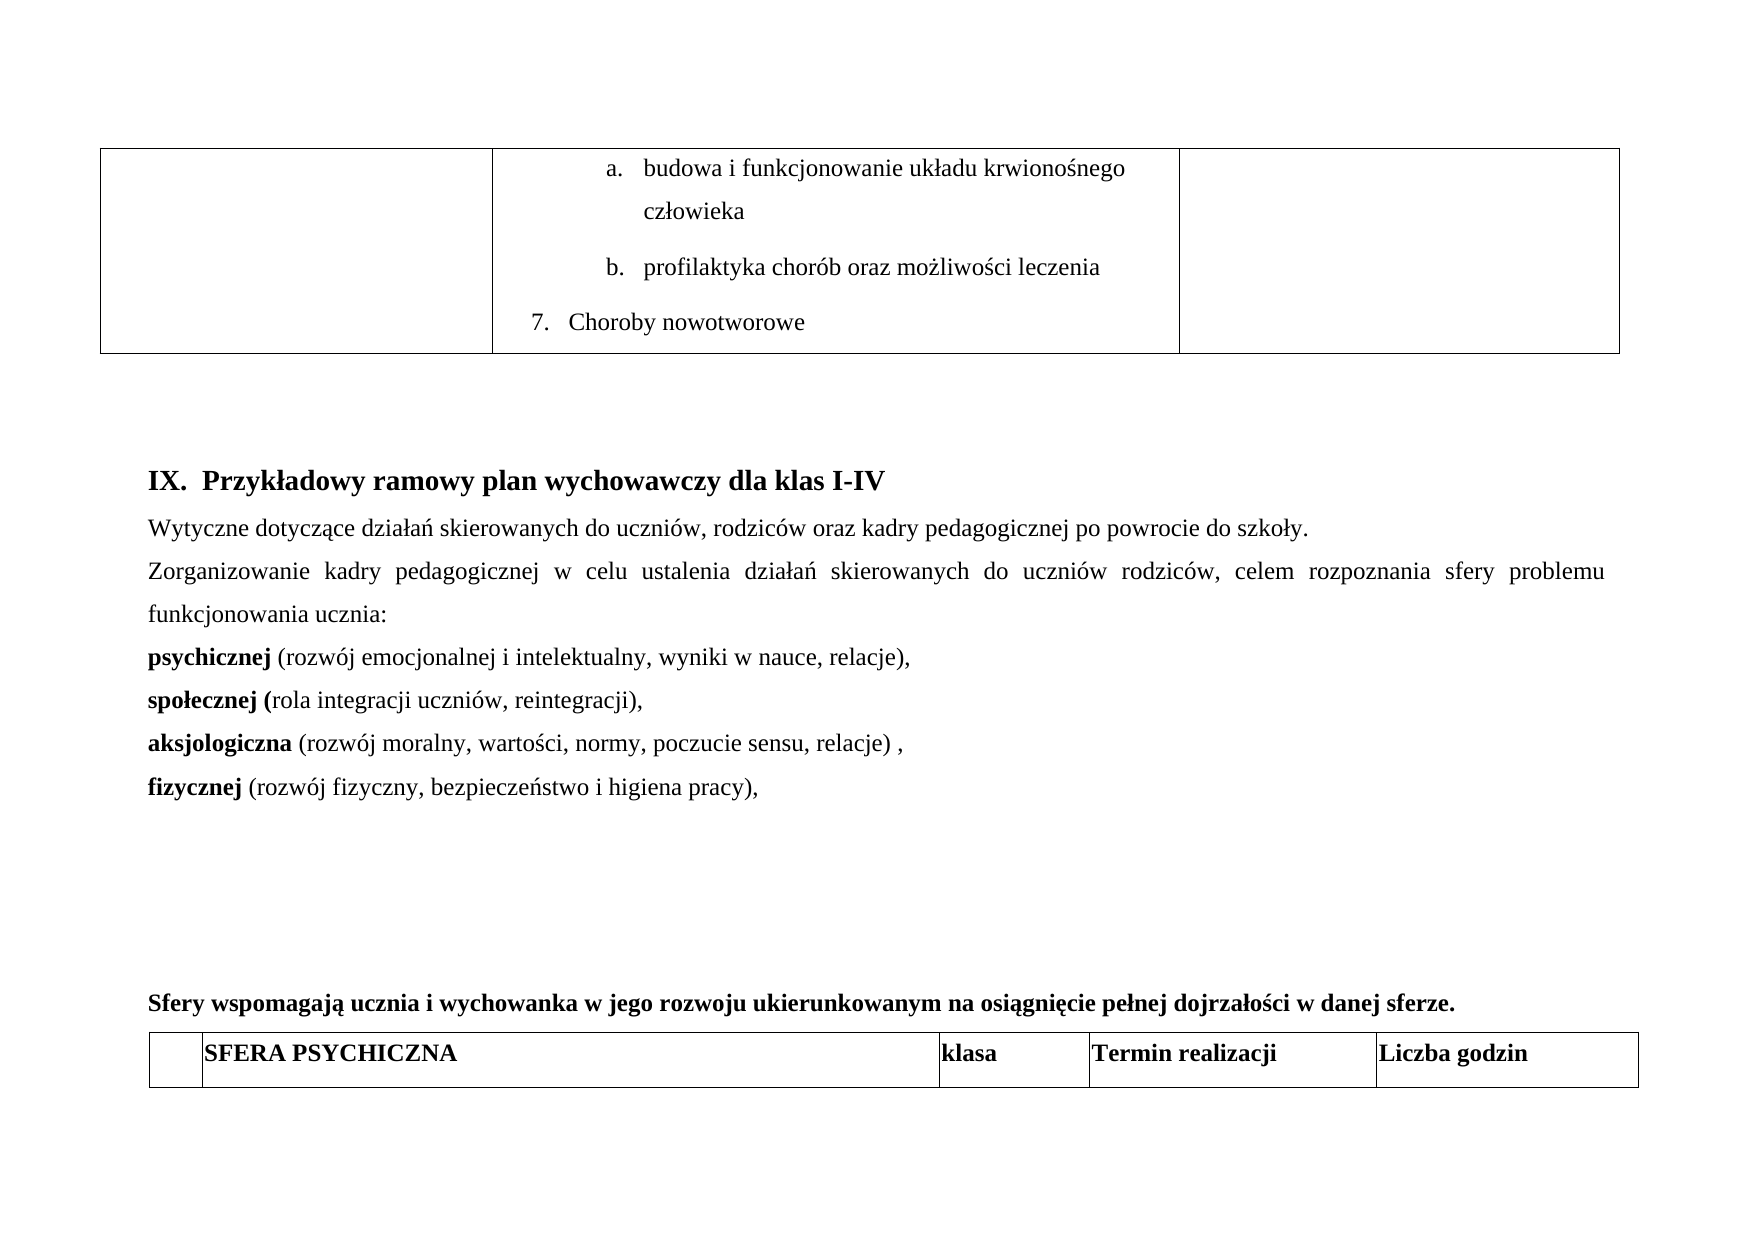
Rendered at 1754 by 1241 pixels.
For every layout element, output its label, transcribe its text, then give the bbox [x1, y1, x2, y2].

text Sfery wspomagają ucznia i wychowanka w jego rozwoju ukierunkowanym na osiągnięcie pełnej dojrzałości w danej sferze. [148, 988, 1606, 1017]
text psychicznej (rozwój emocjonalnej i intelektualny, wyniki w nauce, relacje), [148, 642, 1606, 671]
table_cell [493, 149, 1179, 353]
text aksjologiczna (rozwój moralny, wartości, normy, poczucie sensu, relacje) , [148, 728, 1606, 757]
text społecznej (rola integracji uczniów, reintegracji), [148, 685, 1606, 714]
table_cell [1180, 149, 1619, 353]
table_header SFERA PSYCHICZNA [203, 1033, 939, 1087]
text Wytyczne dotyczące działań skierowanych do uczniów, rodziców oraz kadry pedagogicznej po powrocie do szkoły. [148, 513, 1606, 542]
table_header [150, 1033, 202, 1087]
text fizycznej (rozwój fizyczny, bezpieczeństwo i higiena pracy), [148, 772, 1606, 800]
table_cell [101, 149, 492, 353]
text IX. Przykładowy ramowy plan wychowawczy dla klas I-IV [148, 463, 1606, 496]
text Zorganizowanie kadry pedagogicznej w celu ustalenia działań skierowanych do uczniów rodziców, celem rozpoznania sfery problemu funkcjonowania ucznia: [148, 556, 1606, 628]
table_header Liczba godzin [1377, 1033, 1638, 1087]
table_header Termin realizacji [1090, 1033, 1376, 1087]
table_header klasa [940, 1033, 1089, 1087]
